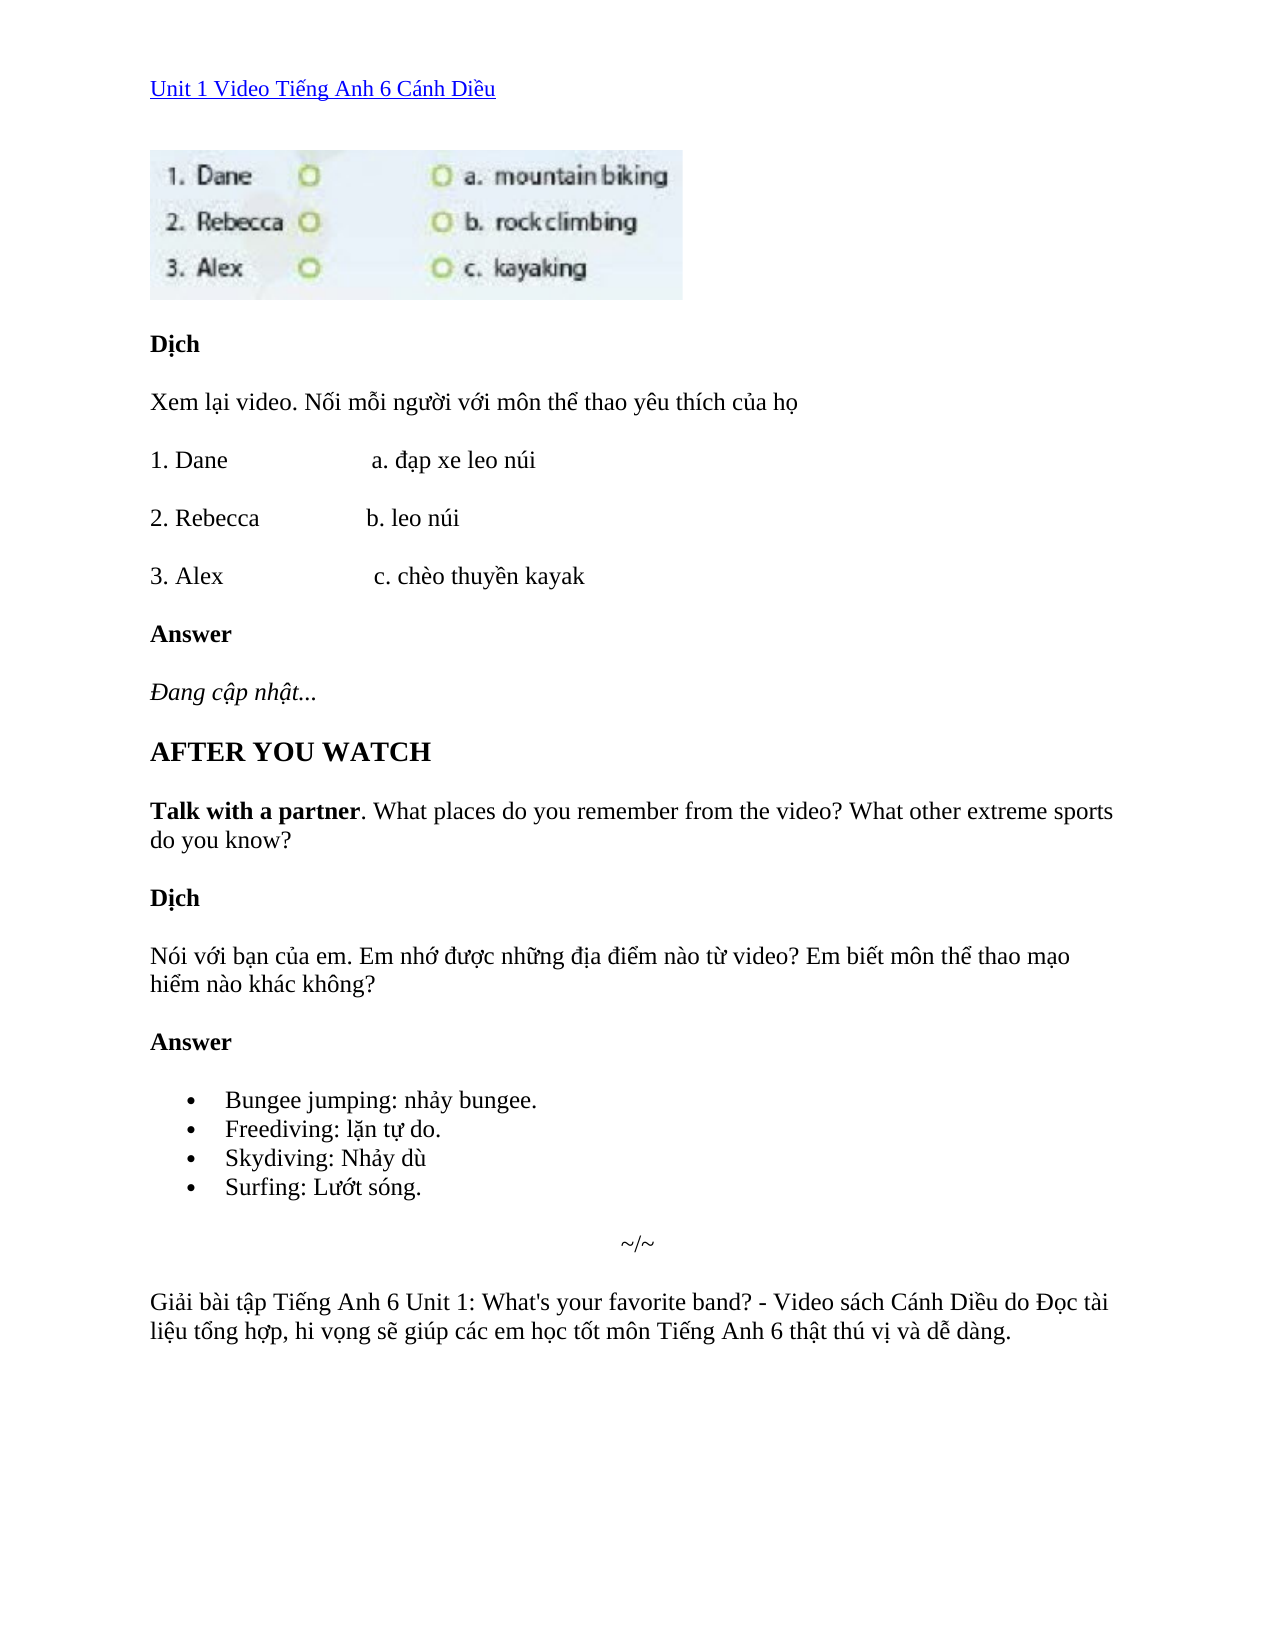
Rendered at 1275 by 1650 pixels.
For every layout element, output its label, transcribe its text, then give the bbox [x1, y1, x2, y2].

text ~/~ [150, 1229, 1125, 1258]
list Skydiving: Nhảy dù [187, 1143, 1125, 1172]
text 2. Rebecca b. leo núi [150, 503, 1125, 532]
text Answer [150, 1027, 1125, 1056]
text Talk with a partner. What places do you remember from the video? What other extreme sports do you know? [150, 796, 1125, 854]
picture [150, 150, 683, 300]
list Freediving: lặn tự do. [187, 1114, 1125, 1143]
text Xem lại video. Nối mỗi người với môn thể thao yêu thích của họ [150, 387, 1125, 416]
text AFTER YOU WATCH [150, 734, 1125, 767]
text Đang cập nhật... [150, 677, 1125, 705]
list Surfing: Lướt sóng. [187, 1172, 1125, 1200]
text 3. Alex c. chèo thuyền kayak [150, 561, 1125, 589]
text Answer [150, 619, 1125, 647]
text Dịch [150, 883, 1125, 912]
text Nói với bạn của em. Em nhớ được những địa điểm nào từ video? Em biết môn thể thao mạo hiểm nào khác không? [150, 941, 1125, 998]
text 1. Dane a. đạp xe leo núi [150, 445, 1125, 474]
text Giải bài tập Tiếng Anh 6 Unit 1: What's your favorite band? - Video sách Cánh Diều do Đọc tài liệu tổng hợp, hi vọng sẽ giúp các em học tốt môn Tiếng Anh 6 thật thú vị và dễ dàng. [150, 1287, 1125, 1345]
text Dịch [150, 329, 1125, 358]
list Bungee jumping: nhảy bungee. [187, 1085, 1125, 1114]
